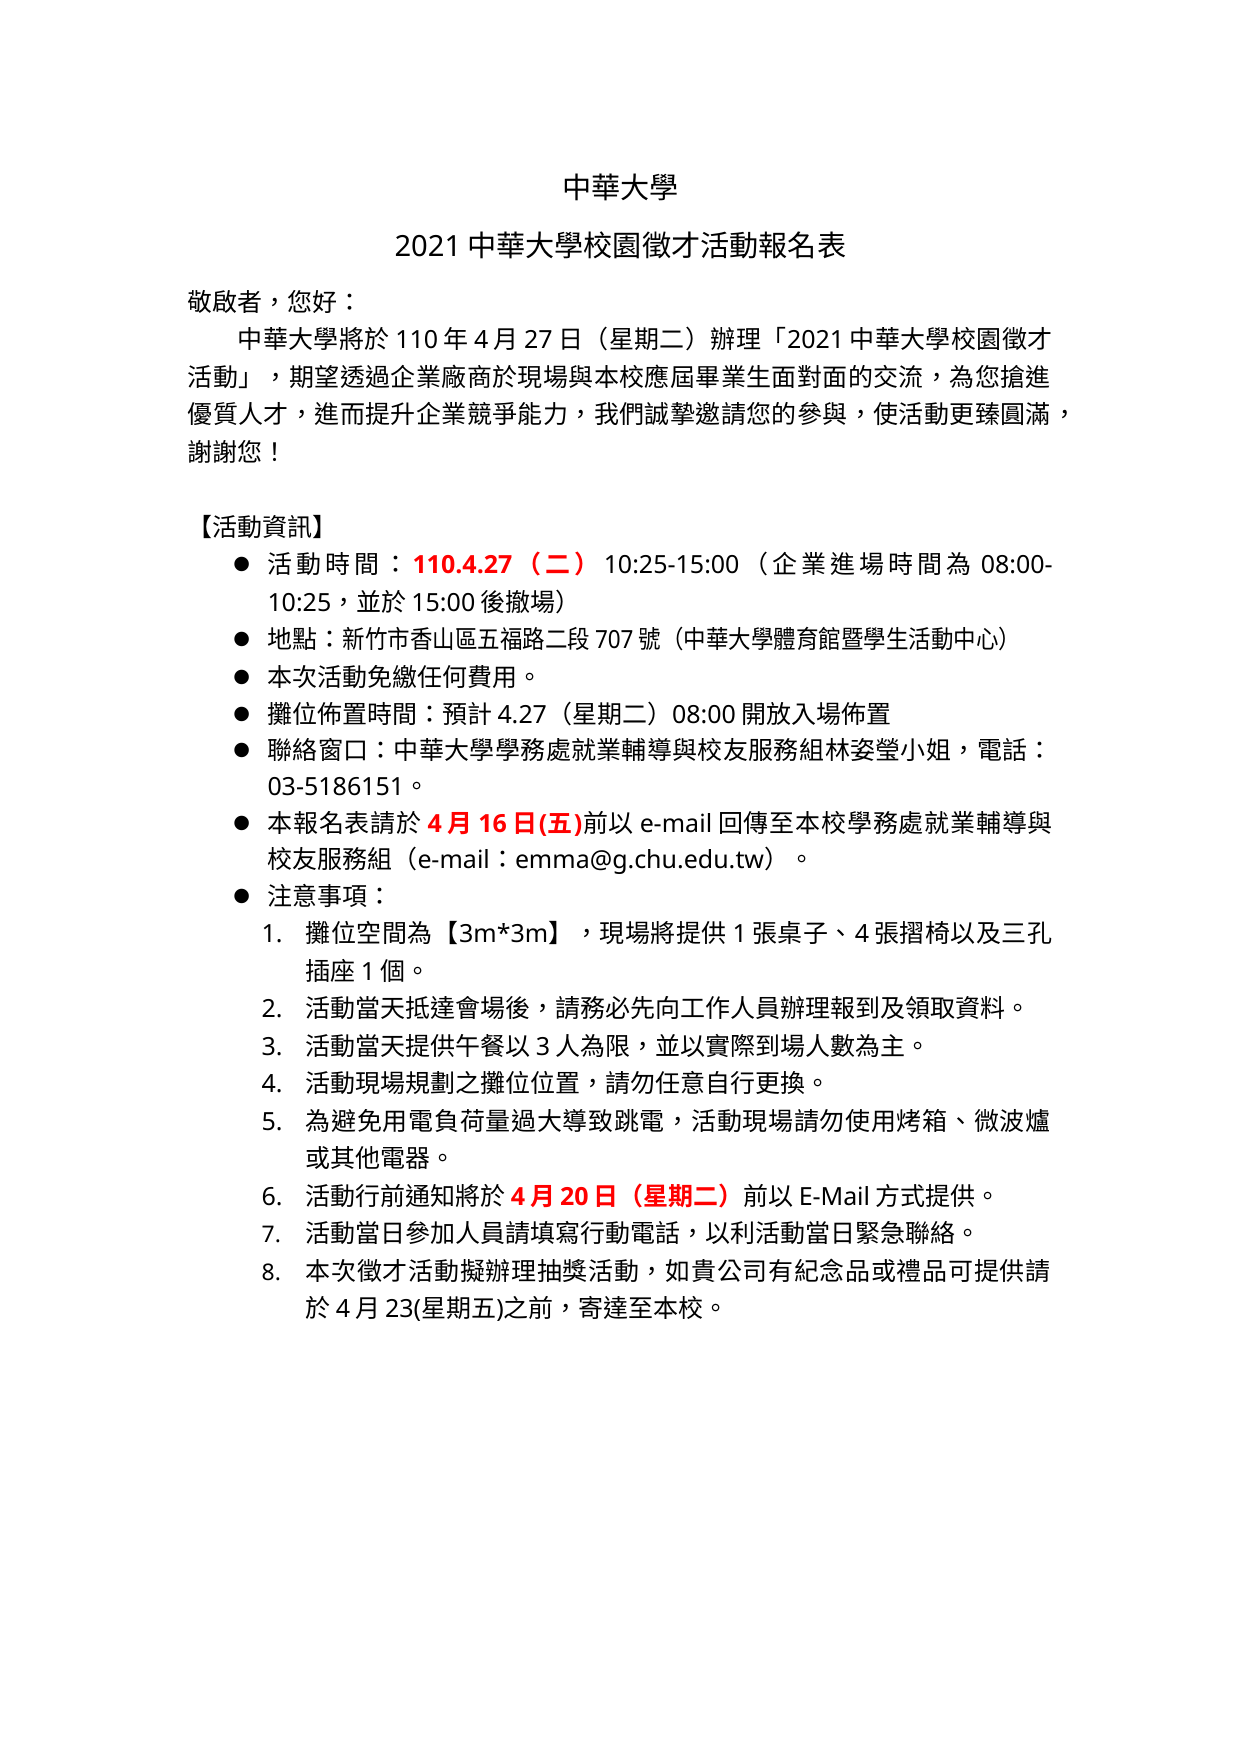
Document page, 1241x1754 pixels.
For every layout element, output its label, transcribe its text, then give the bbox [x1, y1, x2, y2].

list 活動時間：110.4.27（二）10:25-15:00（企業進場時間為08:00-10:25，並於15:00後撤場） [232, 544, 1053, 619]
list 活動行前通知將於4月20日（星期二）前以E-Mail方式提供。 [261, 1176, 1053, 1213]
list 活動當天提供午餐以3人為限，並以實際到場人數為主。 [261, 1026, 1053, 1063]
list 活動現場規劃之攤位位置，請勿任意自行更換。 [261, 1063, 1053, 1101]
list 本次活動免繳任何費用。 [232, 657, 1053, 694]
text 中華大學 [187, 164, 1053, 207]
list 注意事項： [232, 876, 1053, 913]
list 本報名表請於4月16日(五)前以e-mail回傳至本校學務處就業輔導與校友服務組（e-mail：emma@g.chu.edu.tw）。 [232, 803, 1053, 876]
list 本次徵才活動擬辦理抽獎活動，如貴公司有紀念品或禮品可提供請於4月23(星期五)之前，寄達至本校。 [261, 1251, 1053, 1326]
list 攤位空間為【3m*3m】，現場將提供1張桌子、4張摺椅以及三孔插座1個。 [261, 913, 1053, 988]
list 為避免用電負荷量過大導致跳電，活動現場請勿使用烤箱、微波爐或其他電器。 [261, 1101, 1053, 1176]
list 地點：新竹市香山區五福路二段707號（中華大學體育館暨學生活動中心） [232, 619, 1053, 657]
list 聯絡窗口：中華大學學務處就業輔導與校友服務組林姿瑩小姐，電話：03-5186151。 [232, 731, 1053, 803]
text 中華大學將於110年4月27日（星期二）辦理「2021中華大學校園徵才活動」，期望透過企業廠商於現場與本校應屆畢業生面對面的交流，為您搶進優質人才，進而提升企業競爭能力，我們誠摯邀請您的參與，使活動更臻圓滿，謝謝您！ [187, 319, 1053, 469]
text 【活動資訊】 [187, 507, 1053, 544]
text 敬啟者，您好： [187, 282, 1053, 319]
list 攤位佈置時間：預計4.27（星期二）08:00開放入場佈置 [232, 694, 1053, 731]
list 活動當天抵達會場後，請務必先向工作人員辦理報到及領取資料。 [261, 988, 1053, 1026]
text 2021中華大學校園徵才活動報名表 [187, 207, 1053, 282]
list 活動當日參加人員請填寫行動電話，以利活動當日緊急聯絡。 [261, 1213, 1053, 1251]
